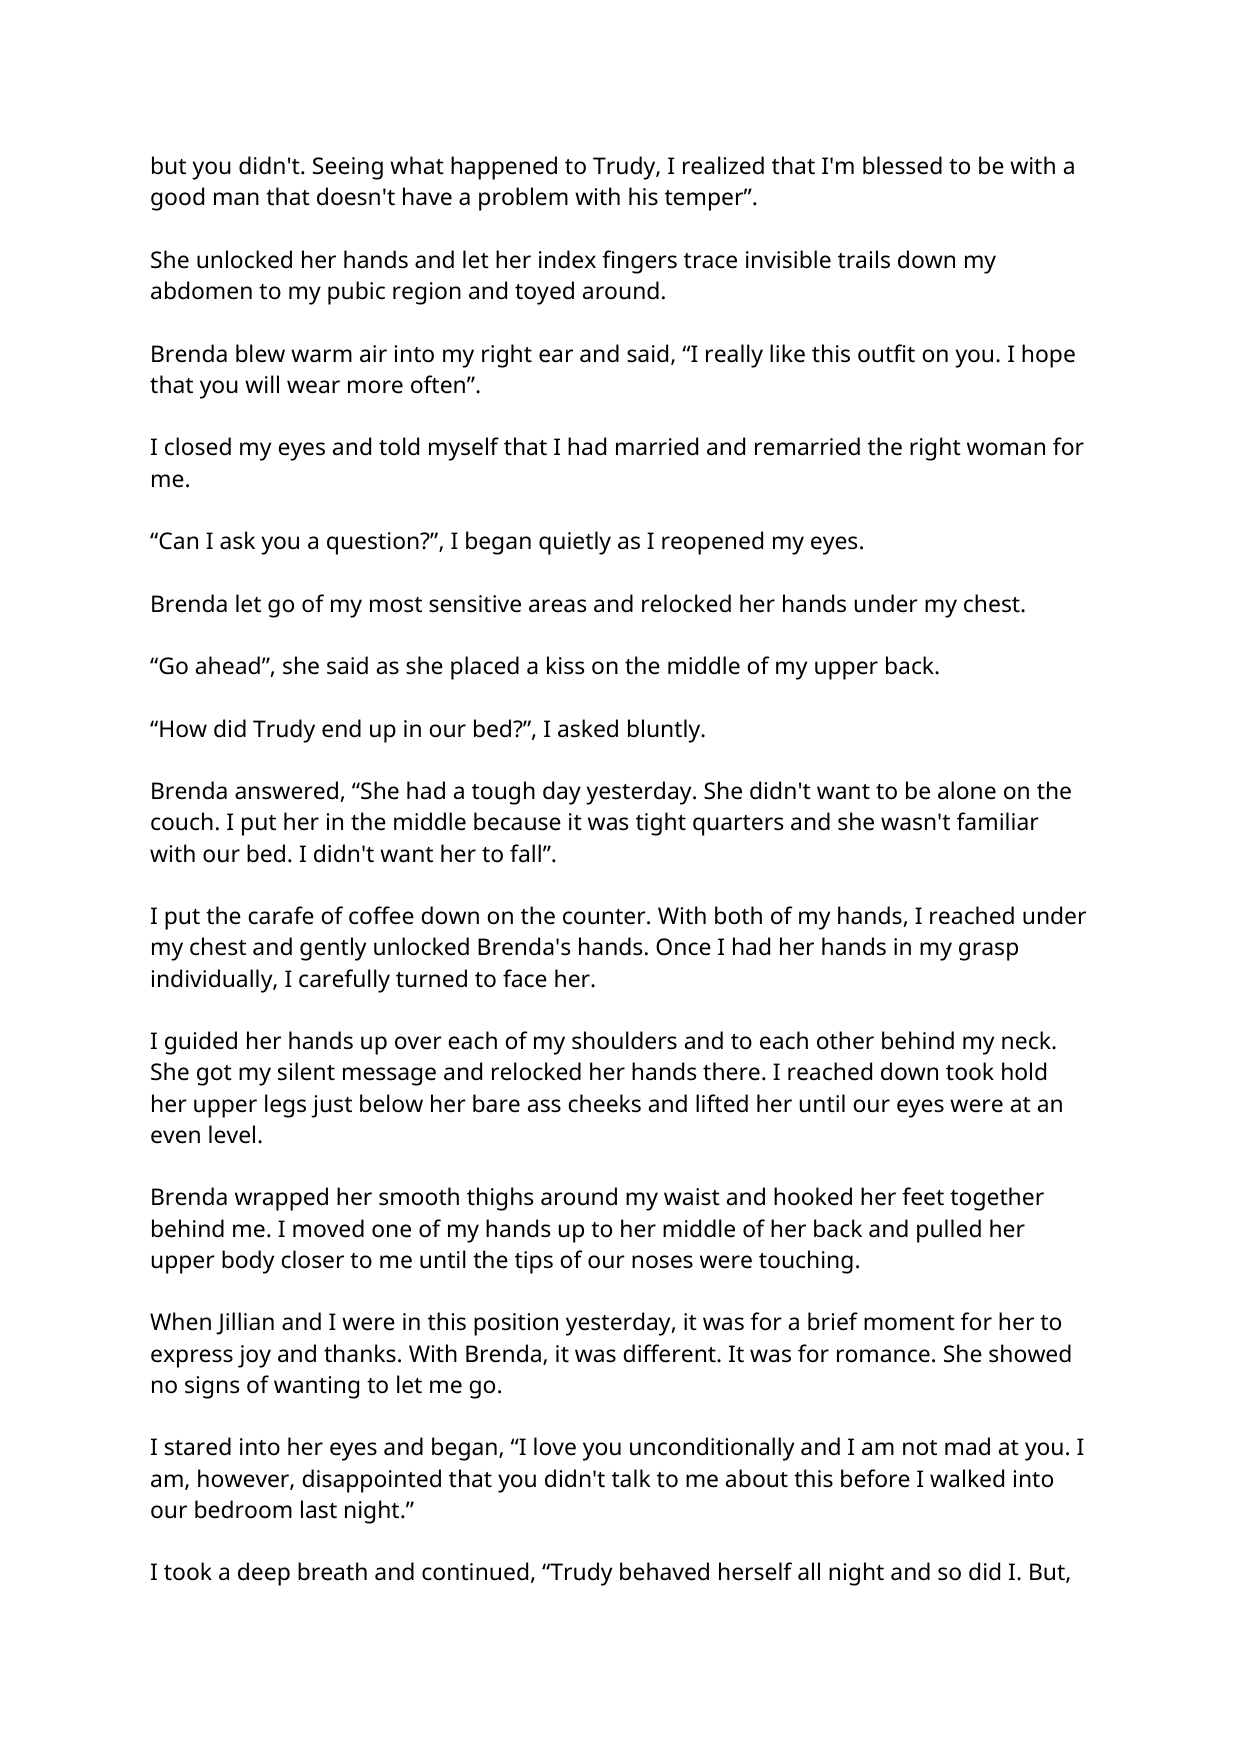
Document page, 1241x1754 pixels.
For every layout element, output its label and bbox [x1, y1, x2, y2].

text [150, 150, 1090, 1587]
